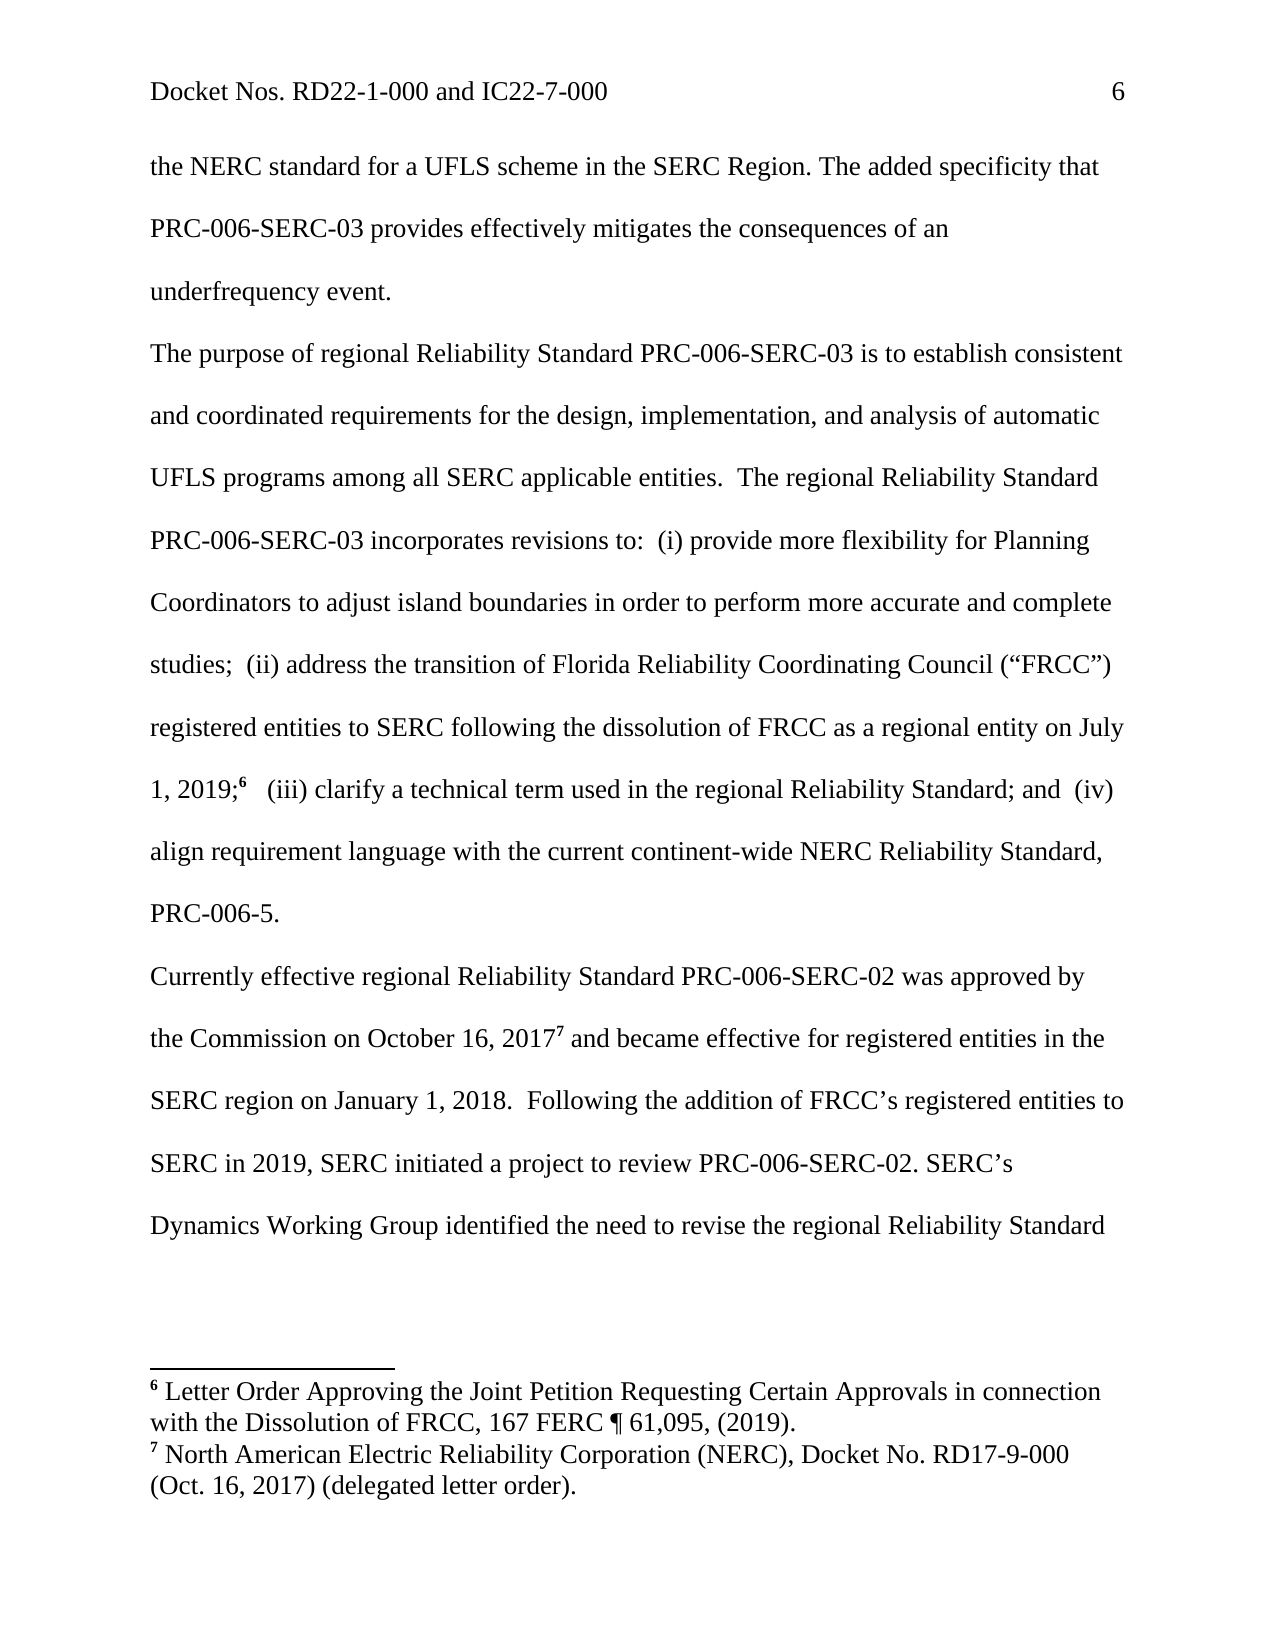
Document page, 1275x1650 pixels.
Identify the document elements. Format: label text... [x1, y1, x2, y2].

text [150, 150, 1125, 306]
text The purpose of regional Reliability Standard PRC-006-SERC-03 is to establish consistent and coordinated requirements for the design, implementation, and analysis of automatic UFLS programs among all SERC applicable entities. The regional Reliability Standard PRC-006-SERC-03 incorporates revisions to: (i) provide more flexibility for Planning Coordinators to adjust island boundaries in order to perform more accurate and complete studies; (ii) address the transition of Florida Reliability Coordinating Council (“FRCC”) registered entities to SERC following the dissolution of FRCC as a regional entity on July 1, 2019; (iii) clarify a technical term used in the regional Reliability Standard; and (iv) align requirement language with the current continent-wide NERC Reliability Standard, PRC-006-5. [150, 337, 1125, 929]
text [150, 960, 1125, 1240]
